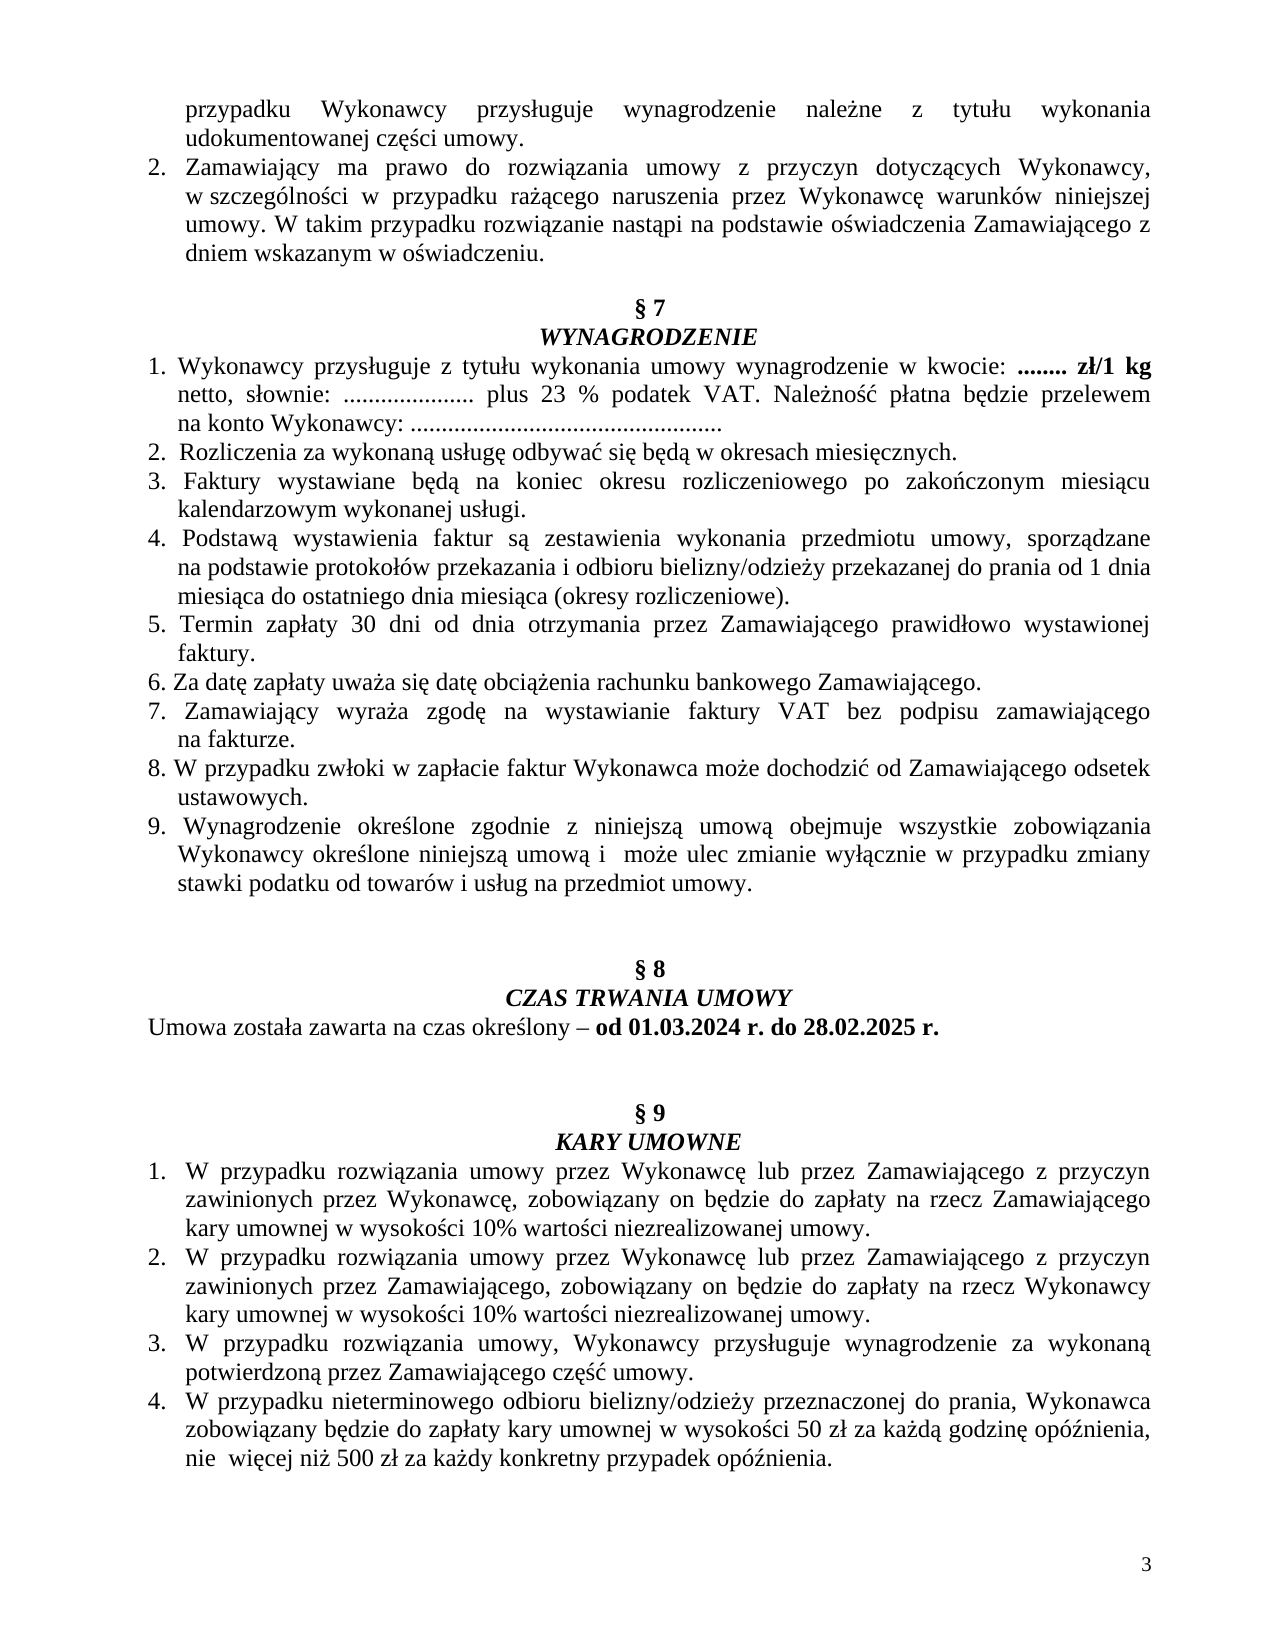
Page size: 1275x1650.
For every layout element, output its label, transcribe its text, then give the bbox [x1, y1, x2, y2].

text Umowa została zawarta na czas określony – od 01.03.2024 r. do 28.02.2025 r. [148, 1012, 1152, 1041]
text 3. Faktury wystawiane będą na koniec okresu rozliczeniowego po zakończonym miesiącu kalendarzowym wykonanej usługi. [148, 466, 1152, 523]
text § 7 [148, 293, 1152, 322]
text § 8 [148, 954, 1152, 983]
text 2. Rozliczenia za wykonaną usługę odbywać się będą w okresach miesięcznych. [148, 437, 1152, 466]
text 7. Zamawiający wyraża zgodę na wystawianie faktury VAT bez podpisu zamawiającego na fakturze. [148, 696, 1152, 753]
list W przypadku rozwiązania umowy przez Wykonawcę lub przez Zamawiającego z przyczyn zawinionych przez Wykonawcę, zobowiązany on będzie do zapłaty na rzecz Zamawiającego kary umownej w wysokości 10% wartości niezrealizowanej umowy. [148, 1156, 1152, 1242]
text CZAS TRWANIA UMOWY [148, 983, 1152, 1012]
text 5. Termin zapłaty 30 dni od dnia otrzymania przez Zamawiającego prawidłowo wystawionej faktury. [148, 609, 1152, 667]
list Zamawiający ma prawo do rozwiązania umowy z przyczyn dotyczących Wykonawcy, w szczególności w przypadku rażącego naruszenia przez Wykonawcę warunków niniejszej umowy. W takim przypadku rozwiązanie nastąpi na podstawie oświadczenia Zamawiającego z dniem wskazanym w oświadczeniu. [148, 152, 1152, 267]
list Wykonawcy przysługuje z tytułu wykonania umowy wynagrodzenie w kwocie: ........ zł/1 kg netto, słownie: ..................... plus 23 % podatek VAT. Należność płatna będzie przelewem na konto Wykonawcy: .................................................. [148, 351, 1152, 437]
text KARY UMOWNE [148, 1127, 1152, 1156]
text 8. W przypadku zwłoki w zapłacie faktur Wykonawca może dochodzić od Zamawiającego odsetek ustawowych. [148, 753, 1152, 811]
list W przypadku rozwiązania umowy przez Wykonawcę lub przez Zamawiającego z przyczyn zawinionych przez Zamawiającego, zobowiązany on będzie do zapłaty na rzecz Wykonawcy kary umownej w wysokości 10% wartości niezrealizowanej umowy. [148, 1242, 1152, 1328]
text 4. Podstawą wystawienia faktur są zestawienia wykonania przedmiotu umowy, sporządzane na podstawie protokołów przekazania i odbioru bielizny/odzieży przekazanej do prania od 1 dnia miesiąca do ostatniego dnia miesiąca (okresy rozliczeniowe). [148, 523, 1152, 609]
text 9. Wynagrodzenie określone zgodnie z niniejszą umową obejmuje wszystkie zobowiązania Wykonawcy określone niniejszą umową i może ulec zmianie wyłącznie w przypadku zmiany stawki podatku od towarów i usług na przedmiot umowy. [148, 811, 1152, 897]
text § 9 [148, 1098, 1152, 1127]
text 6. Za datę zapłaty uważa się datę obciążenia rachunku bankowego Zamawiającego. [148, 667, 1152, 696]
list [148, 94, 1152, 152]
text WYNAGRODZENIE [148, 322, 1152, 351]
list W przypadku rozwiązania umowy, Wykonawcy przysługuje wynagrodzenie za wykonaną potwierdzoną przez Zamawiającego część umowy. [148, 1328, 1152, 1386]
list W przypadku nieterminowego odbioru bielizny/odzieży przeznaczonej do prania, Wykonawca zobowiązany będzie do zapłaty kary umownej w wysokości 50 zł za każdą godzinę opóźnienia, nie więcej niż 500 zł za każdy konkretny przypadek opóźnienia. [148, 1386, 1152, 1472]
